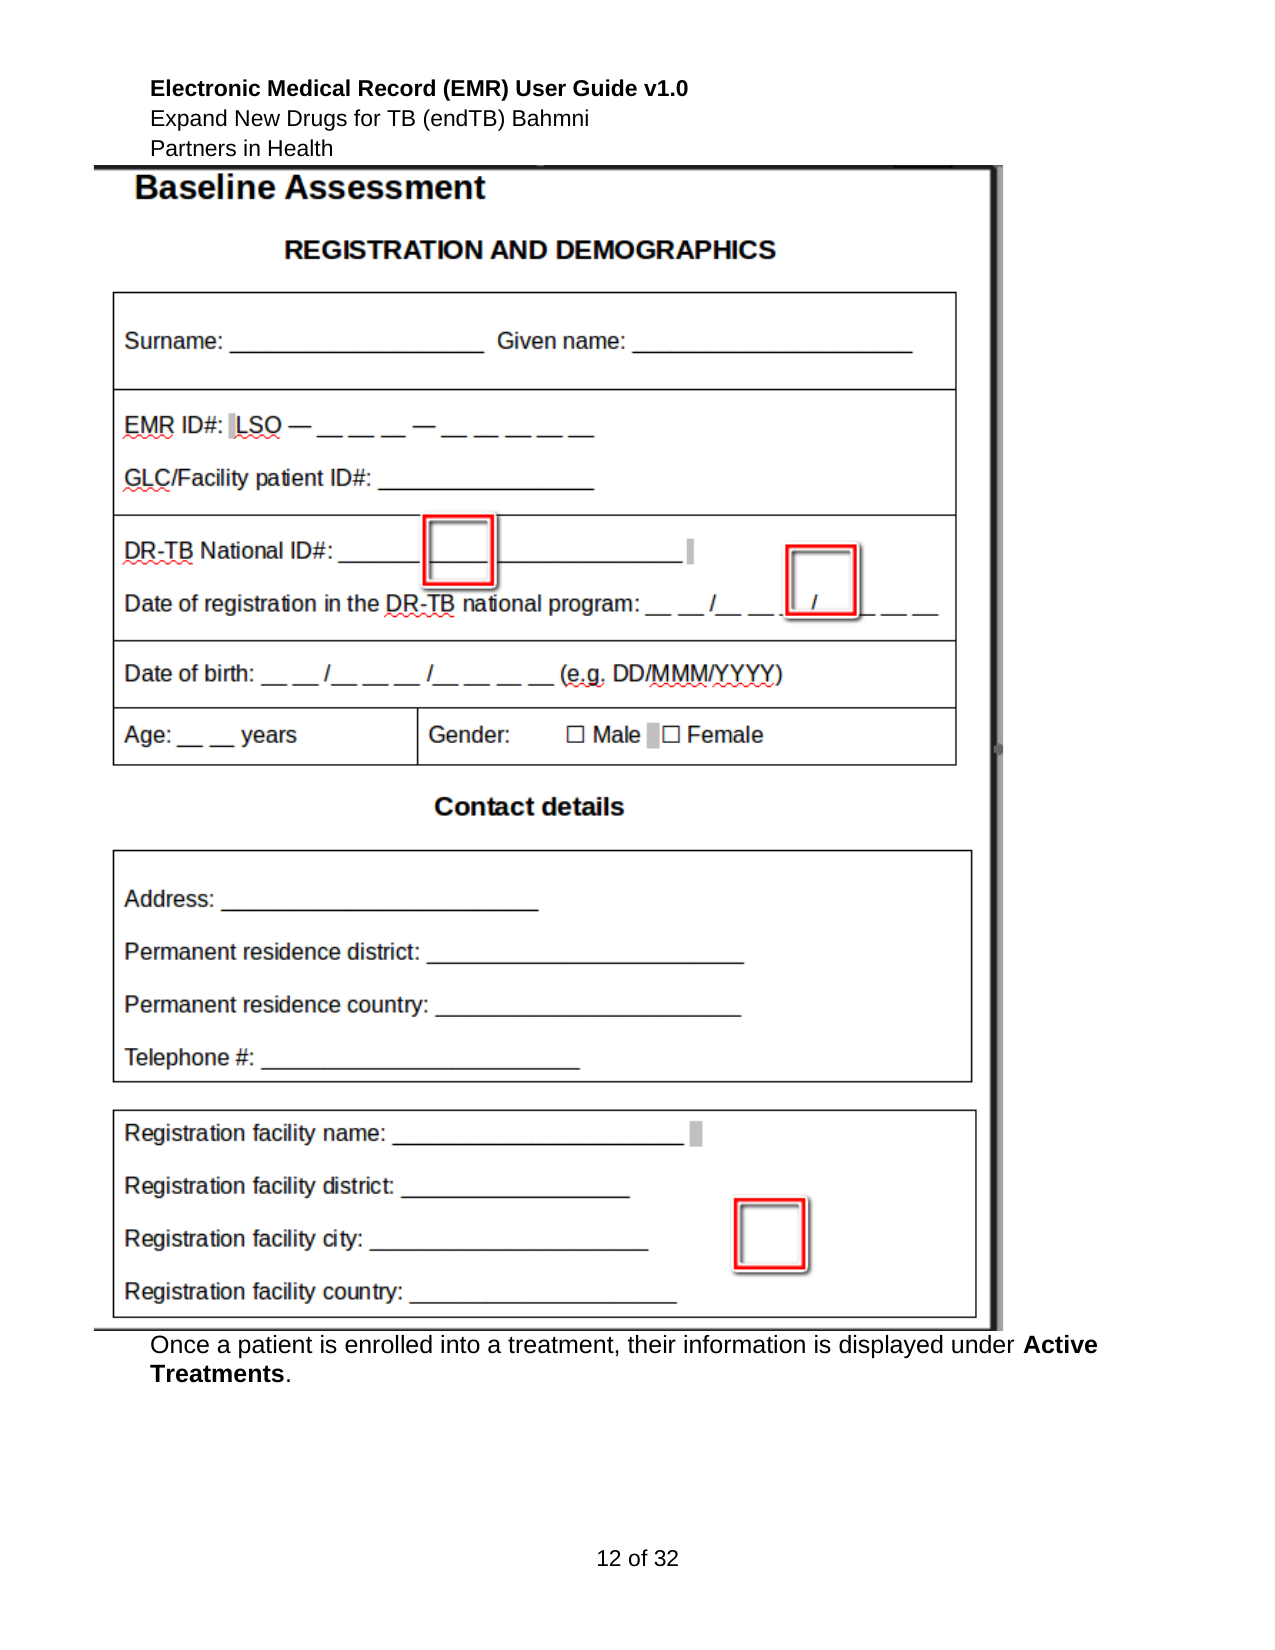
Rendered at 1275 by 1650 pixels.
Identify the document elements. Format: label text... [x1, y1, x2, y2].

text Once a patient is enrolled into a treatment, their information is displayed under Active Treatments. [150, 1330, 1125, 1388]
picture [93, 165, 1004, 1331]
